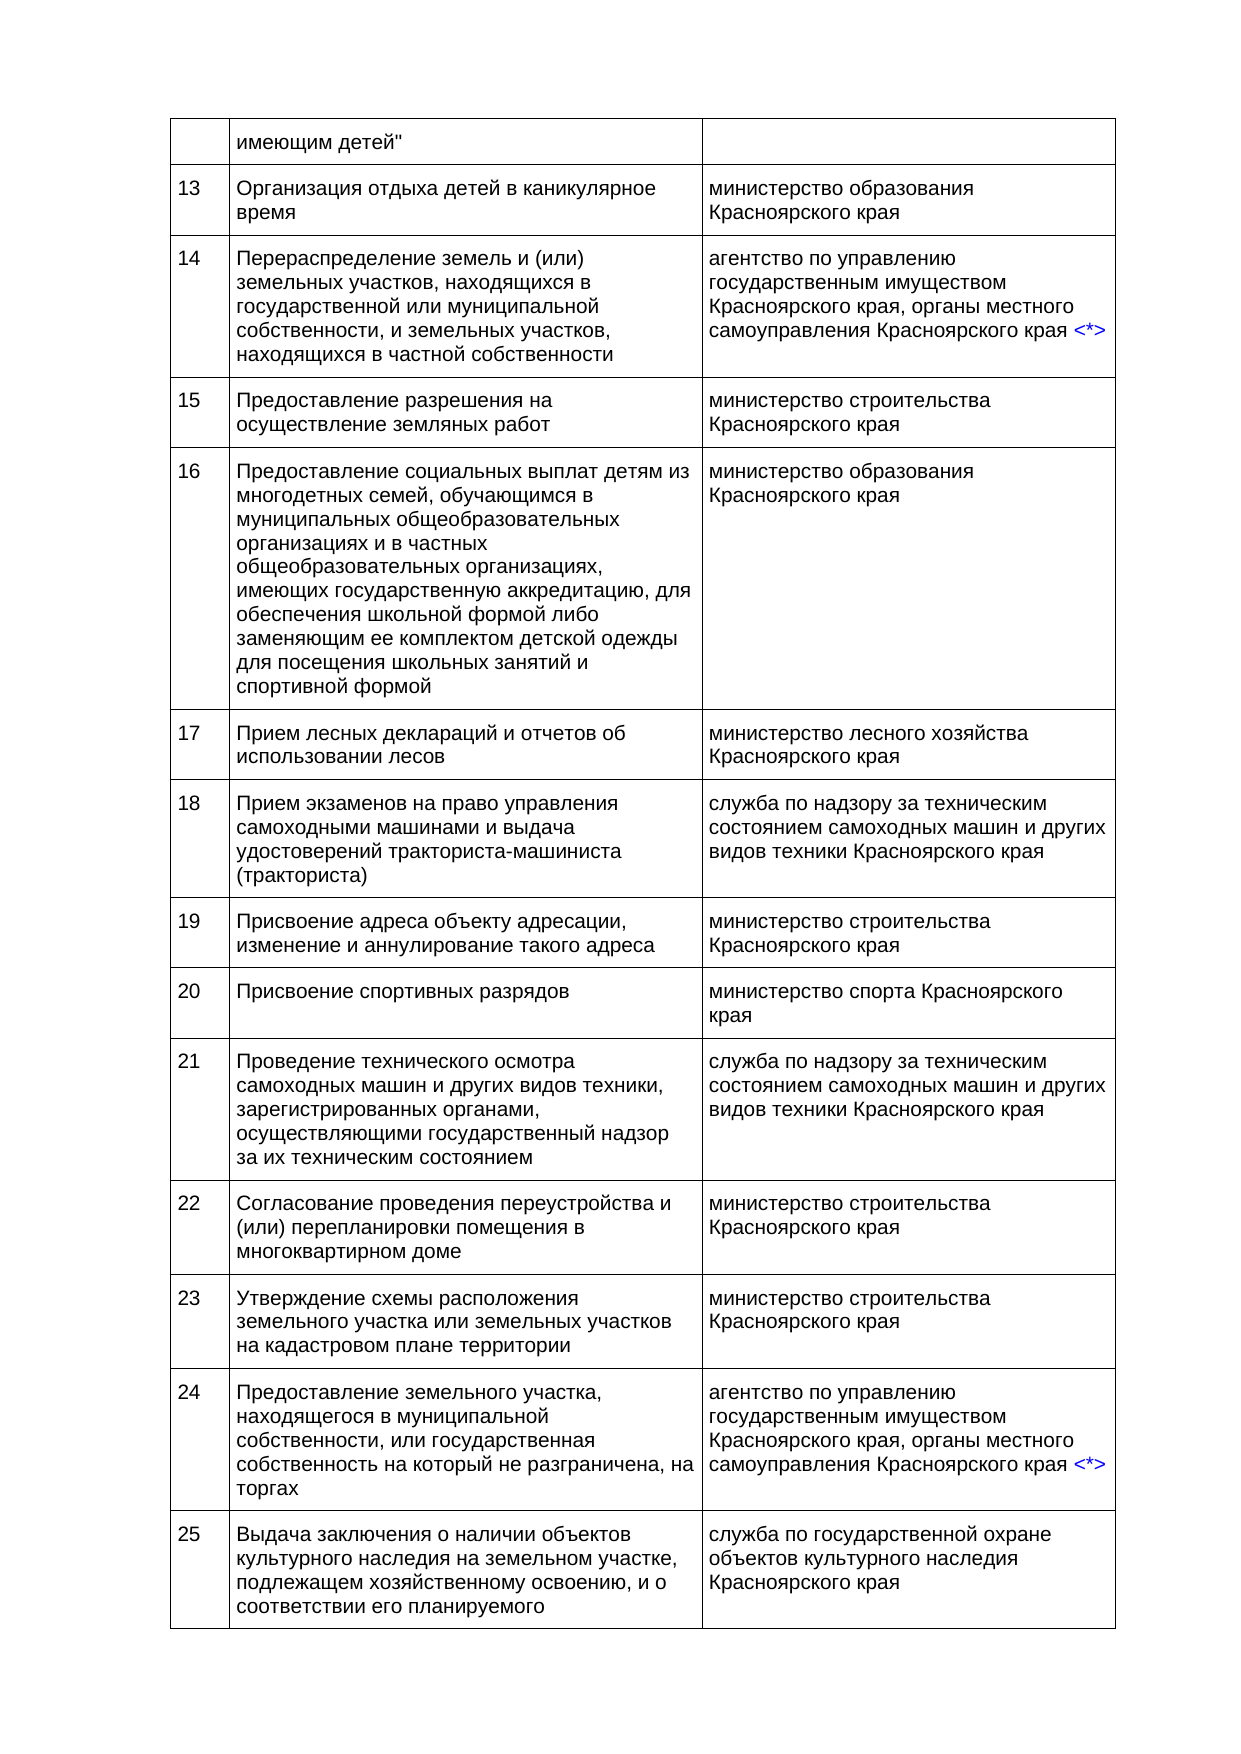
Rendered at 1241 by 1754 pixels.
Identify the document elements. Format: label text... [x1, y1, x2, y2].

table_cell Предоставление разрешения на осуществление земляных работ [230, 378, 702, 447]
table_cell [703, 1511, 1115, 1628]
table_cell Согласование проведения переустройства и (или) перепланировки помещения в многоквартирном доме [230, 1181, 702, 1274]
table_cell Предоставление земельного участка, находящегося в муниципальной собственности, или государственная собственность на который не разграничена, на торгах [230, 1369, 702, 1510]
table_cell агентство по управлению государственным имуществом Красноярского края, органы местного самоуправления Красноярского края <*> [703, 236, 1115, 377]
table_cell Организация отдыха детей в каникулярное время [230, 165, 702, 234]
table_cell 20 [171, 968, 229, 1037]
table_cell 25 [171, 1511, 229, 1628]
table_cell министерство образования Красноярского края [703, 448, 1115, 709]
table_cell министерство строительства Красноярского края [703, 898, 1115, 967]
table_cell Прием лесных деклараций и отчетов об использовании лесов [230, 710, 702, 779]
table_cell Предоставление социальных выплат детям из многодетных семей, обучающимся в муниципальных общеобразовательных организациях и в частных общеобразовательных организациях, имеющих государственную аккредитацию, для обеспечения школьной формой либо заменяющим ее комплектом детской одежды для посещения школьных занятий и спортивной формой [230, 448, 702, 709]
table_cell служба по надзору за техническим состоянием самоходных машин и других видов техники Красноярского края [703, 1039, 1115, 1179]
table_cell 18 [171, 780, 229, 897]
table_cell Прием экзаменов на право управления самоходными машинами и выдача удостоверений тракториста-машиниста (тракториста) [230, 780, 702, 897]
table_cell Проведение технического осмотра самоходных машин и других видов техники, зарегистрированных органами, осуществляющими государственный надзор за их техническим состоянием [230, 1039, 702, 1179]
table_cell Присвоение спортивных разрядов [230, 968, 702, 1037]
table_cell 19 [171, 898, 229, 967]
table_cell министерство строительства Красноярского края [703, 1275, 1115, 1368]
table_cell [230, 1511, 702, 1628]
table_cell министерство образования Красноярского края [703, 165, 1115, 234]
table_cell 24 [171, 1369, 229, 1510]
table_cell министерство строительства Красноярского края [703, 378, 1115, 447]
table_cell министерство строительства Красноярского края [703, 1181, 1115, 1274]
table_cell Присвоение адреса объекту адресации, изменение и аннулирование такого адреса [230, 898, 702, 967]
table_cell 21 [171, 1039, 229, 1179]
table_cell Утверждение схемы расположения земельного участка или земельных участков на кадастровом плане территории [230, 1275, 702, 1368]
table_cell 12 [171, 119, 229, 164]
table_cell агентство по управлению государственным имуществом Красноярского края, органы местного самоуправления Красноярского края <*> [703, 1369, 1115, 1510]
table_cell 14 [171, 236, 229, 377]
table_cell 17 [171, 710, 229, 779]
table_cell 23 [171, 1275, 229, 1368]
table_cell Перераспределение земель и (или) земельных участков, находящихся в государственной или муниципальной собственности, и земельных участков, находящихся в частной собственности [230, 236, 702, 377]
table_cell 13 [171, 165, 229, 234]
table_cell 16 [171, 448, 229, 709]
table_cell 15 [171, 378, 229, 447]
table_cell министерство спорта Красноярского края [703, 968, 1115, 1037]
table_cell 22 [171, 1181, 229, 1274]
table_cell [703, 119, 1115, 164]
table_cell министерство лесного хозяйства Красноярского края [703, 710, 1115, 779]
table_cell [230, 119, 702, 164]
table_cell служба по надзору за техническим состоянием самоходных машин и других видов техники Красноярского края [703, 780, 1115, 897]
